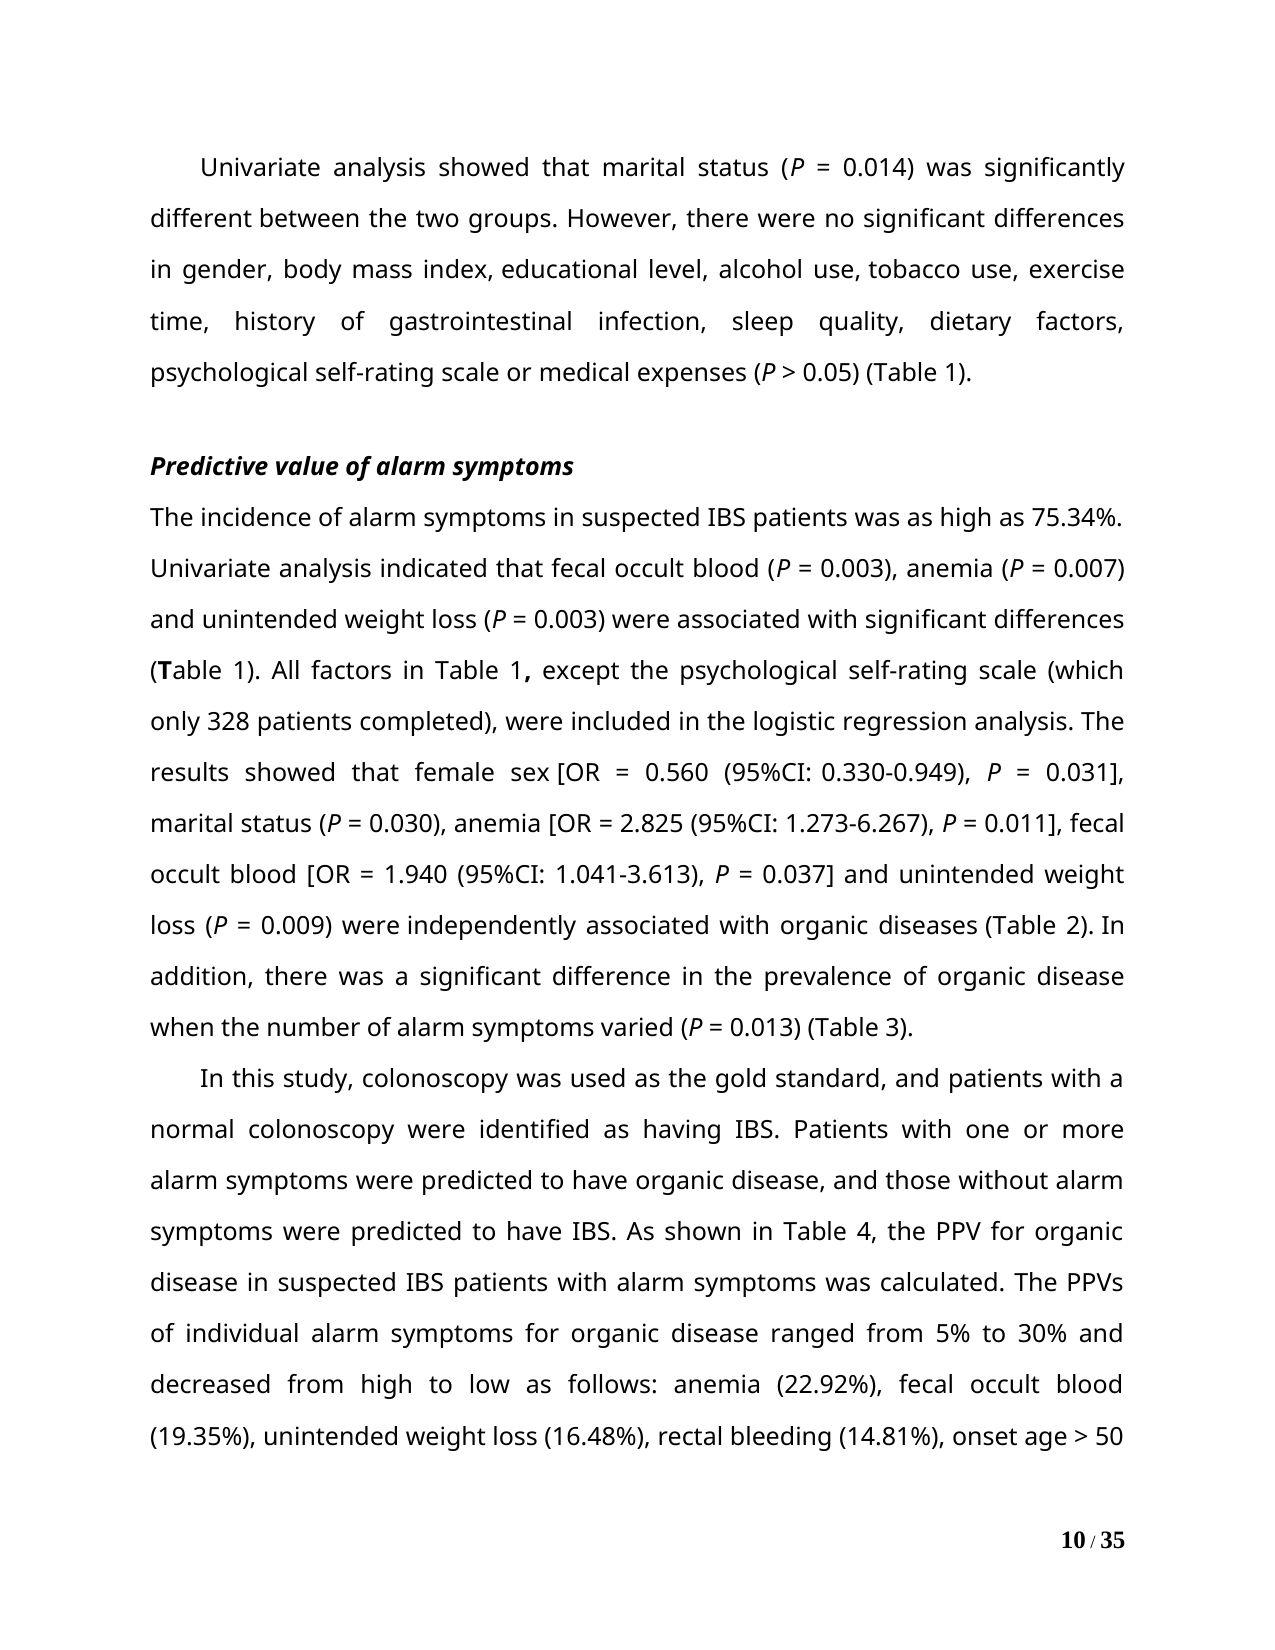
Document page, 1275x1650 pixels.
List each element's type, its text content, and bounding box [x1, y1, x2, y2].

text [150, 1061, 1125, 1452]
text Univariate analysis showed that marital status (P = 0.014) was significantly different between the two groups. However, there were no significant differences in gender, body mass index, educational level, alcohol use, tobacco use, exercise time, history of gastrointestinal infection, sleep quality, dietary factors, psychological self-rating scale or medical expenses (P > 0.05) (Table 1). [150, 150, 1125, 388]
text Predictive value of alarm symptoms [150, 448, 1125, 482]
text The incidence of alarm symptoms in suspected IBS patients was as high as 75.34%. Univariate analysis indicated that fecal occult blood (P = 0.003), anemia (P = 0.007) and unintended weight loss (P = 0.003) were associated with significant differences (Table 1). All factors in Table 1, except the psychological self-rating scale (which only 328 patients completed), were included in the logistic regression analysis. The results showed that female sex [OR = 0.560 (95%CI: 0.330-0.949), P = 0.031], marital status (P = 0.030), anemia [OR = 2.825 (95%CI: 1.273-6.267), P = 0.011], fecal occult blood [OR = 1.940 (95%CI: 1.041-3.613), P = 0.037] and unintended weight loss (P = 0.009) were independently associated with organic diseases (Table 2). In addition, there was a significant difference in the prevalence of organic disease when the number of alarm symptoms varied (P = 0.013) (Table 3). [150, 499, 1125, 1044]
